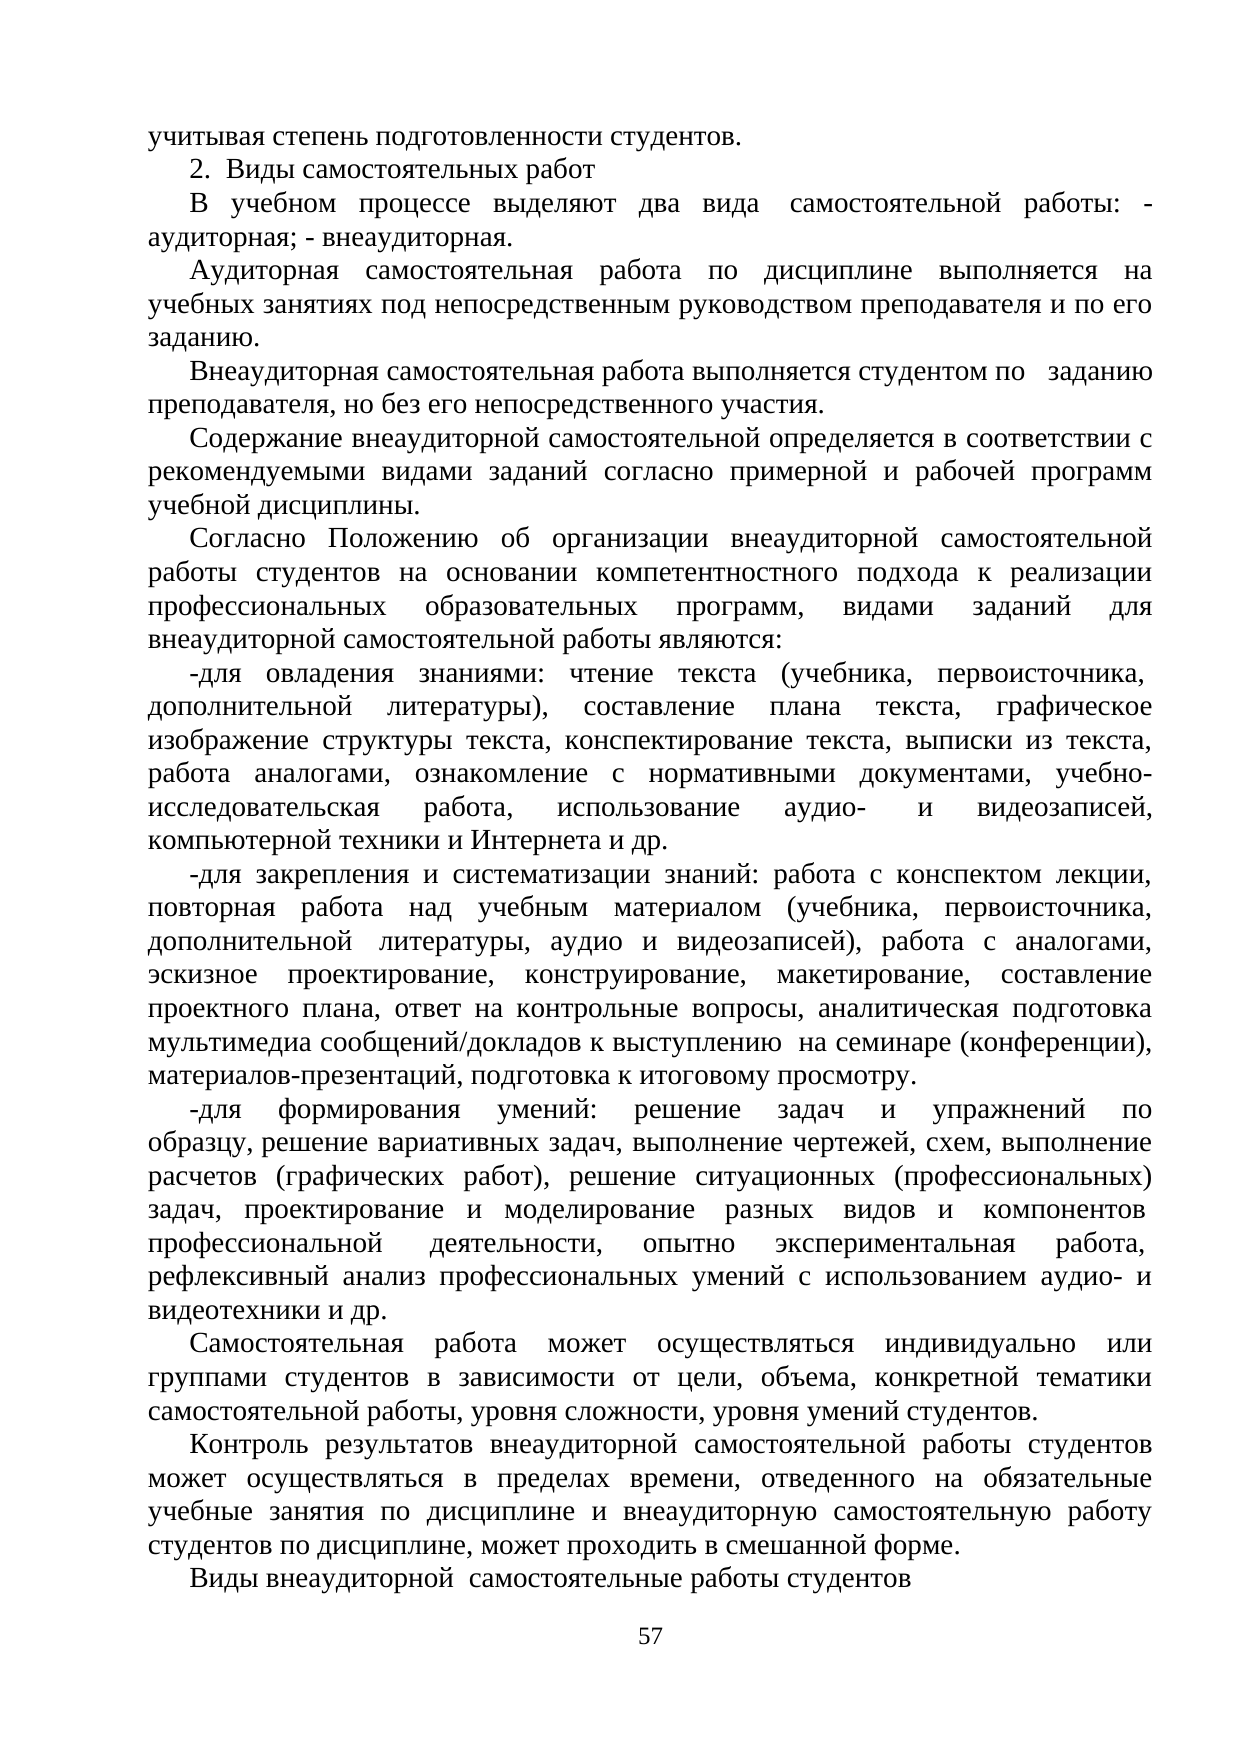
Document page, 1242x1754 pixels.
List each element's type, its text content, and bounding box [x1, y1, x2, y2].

text -для закрепления и систематизации знаний: работа с конспектом лекции, повторная работа над учебным материалом (учебника, первоисточника, дополнительной литературы, аудио и видеозаписей), работа с аналогами, эскизное проектирование, конструирование, макетирование, составление проектного плана, ответ на контрольные вопросы, аналитическая подготовка мультимедиа сообщений/докладов к выступлению на семинаре (конференции), материалов-презентаций, подготовка к итоговому просмотру. [148, 856, 1153, 1091]
text -для овладения знаниями: чтение текста (учебника, первоисточника, дополнительной литературы), составление плана текста, графическое изображение структуры текста, конспектирование текста, выписки из текста, работа аналогами, ознакомление с нормативными документами, учебно-исследовательская работа, использование аудио- и видеозаписей, компьютерной техники и Интернета и др. [148, 655, 1153, 856]
text В учебном процессе выделяют два вида самостоятельной работы: - аудиторная; - внеаудиторная. [148, 185, 1153, 252]
text Контроль результатов внеаудиторной самостоятельной работы студентов может осуществляться в пределах времени, отведенного на обязательные учебные занятия по дисциплине и внеаудиторную самостоятельную работу студентов по дисциплине, может проходить в смешанной форме. [148, 1426, 1153, 1560]
text Аудиторная самостоятельная работа по дисциплине выполняется на учебных занятиях под непосредственным руководством преподавателя и по его заданию. [148, 252, 1153, 353]
text Согласно Положению об организации внеаудиторной самостоятельной работы студентов на основании компетентностного подхода к реализации профессиональных образовательных программ, видами заданий для внеаудиторной самостоятельной работы являются: [148, 521, 1153, 655]
text Внеаудиторная самостоятельная работа выполняется студентом по заданию преподавателя, но без его непосредственного участия. [148, 353, 1153, 420]
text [148, 118, 1153, 152]
text Виды внеаудиторной самостоятельные работы студентов [148, 1560, 1153, 1594]
text Самостоятельная работа может осуществляться индивидуально или группами студентов в зависимости от цели, объема, конкретной тематики самостоятельной работы, уровня сложности, уровня умений студентов. [148, 1326, 1153, 1426]
text Содержание внеаудиторной самостоятельной определяется в соответствии с рекомендуемыми видами заданий согласно примерной и рабочей программ учебной дисциплины. [148, 420, 1153, 521]
text 2. Виды самостоятельных работ [148, 152, 1153, 185]
text -для формирования умений: решение задач и упражнений по образцу, решение вариативных задач, выполнение чертежей, схем, выполнение расчетов (графических работ), решение ситуационных (профессиональных) задач, проектирование и моделирование разных видов и компонентов профессиональной деятельности, опытно экспериментальная работа, рефлексивный анализ профессиональных умений с использованием аудио- и видеотехники и др. [148, 1091, 1153, 1326]
